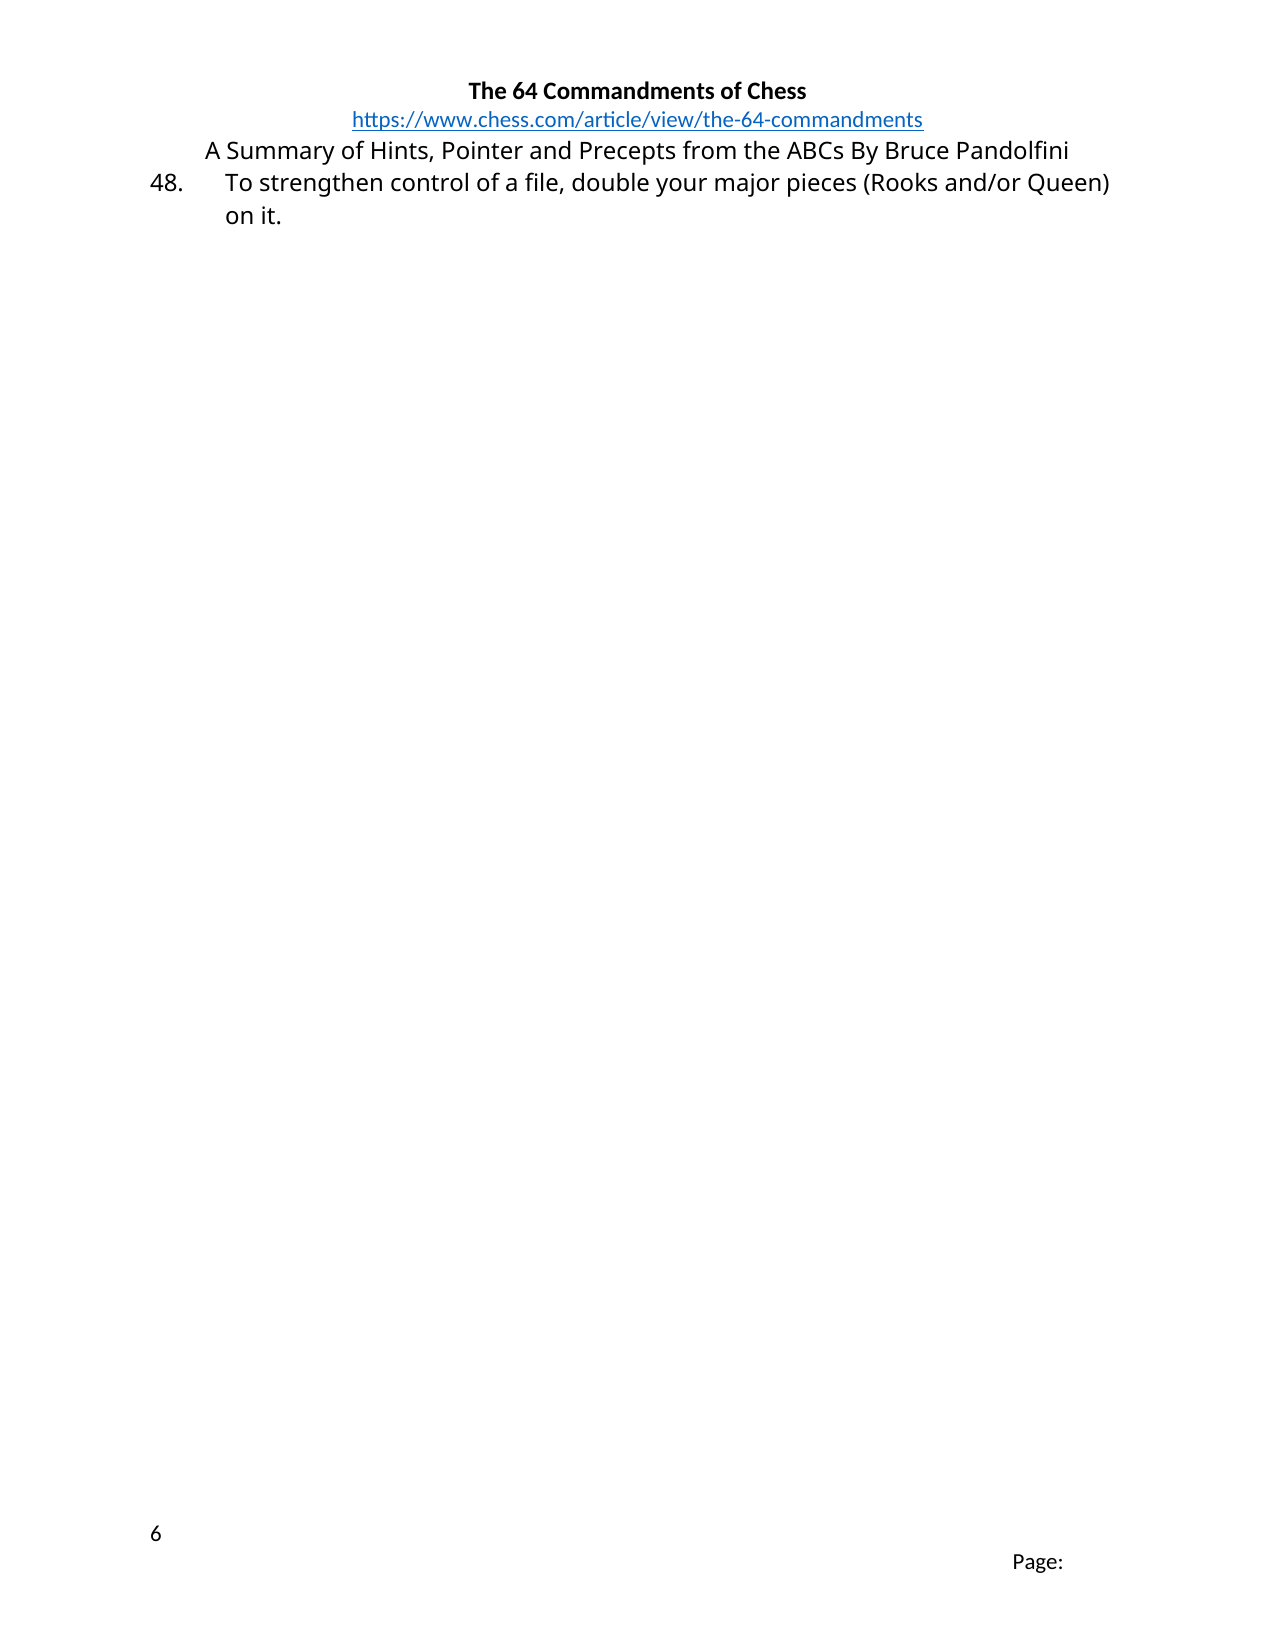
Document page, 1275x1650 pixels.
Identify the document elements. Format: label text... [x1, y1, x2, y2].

text 48. To strengthen control of a file, double your major pieces (Rooks and/or Queen) on it. [150, 166, 1125, 231]
